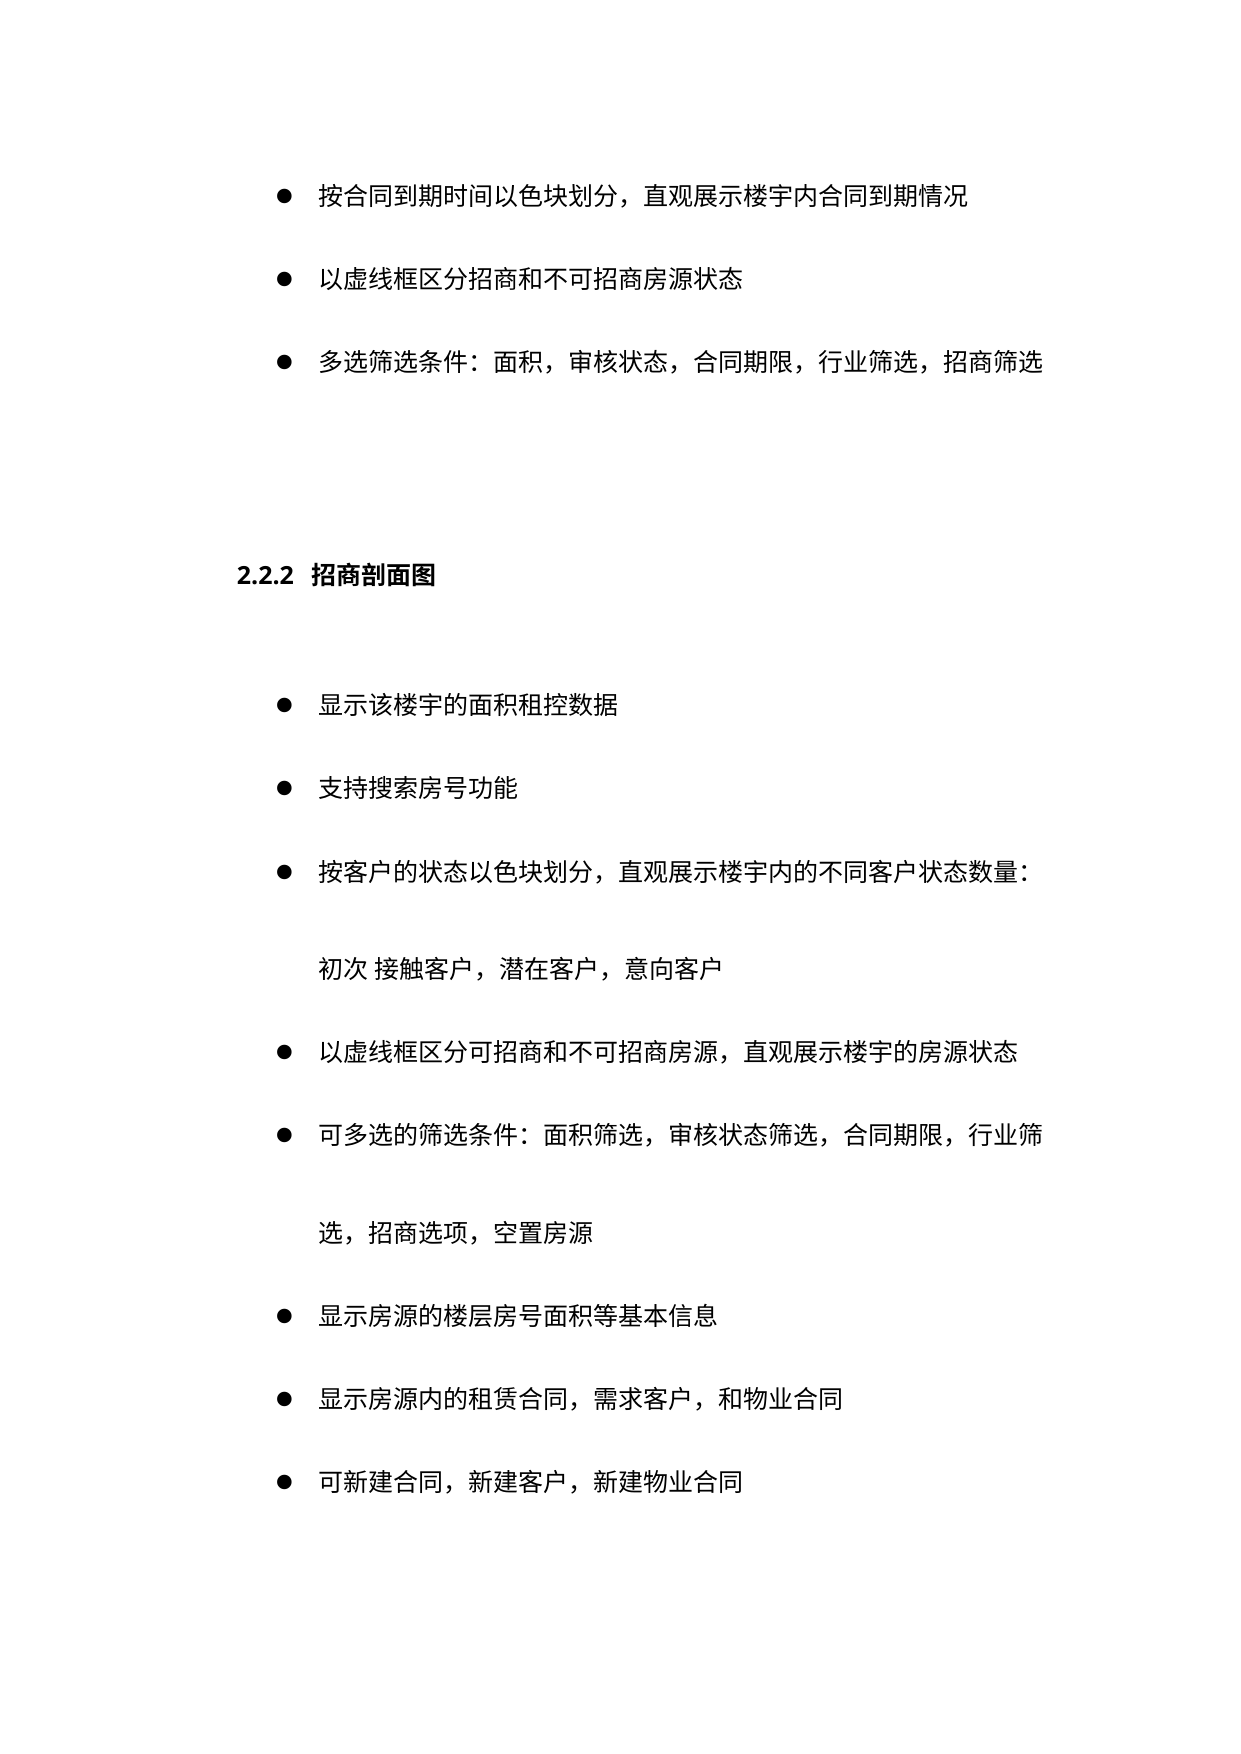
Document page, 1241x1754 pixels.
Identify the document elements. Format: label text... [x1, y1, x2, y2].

list 支持搜索房号功能 [275, 754, 1053, 819]
list 多选筛选条件：面积，审核状态，合同期限，行业筛选，招商筛选 [275, 328, 1053, 393]
list 以虚线框区分可招商和不可招商房源，直观展示楼宇的房源状态 [275, 1018, 1053, 1083]
list 以虚线框区分招商和不可招商房源状态 [275, 245, 1053, 310]
list 显示该楼宇的面积租控数据 [275, 671, 1053, 736]
list 招商剖面图 [237, 541, 1053, 606]
list 按客户的状态以色块划分，直观展示楼宇内的不同客户状态数量：初次 接触客户，潜在客户，意向客户 [275, 838, 1053, 1000]
list 显示房源的楼层房号面积等基本信息 [275, 1282, 1053, 1347]
list 按合同到期时间以色块划分，直观展示楼宇内合同到期情况 [275, 162, 1053, 227]
list 可多选的筛选条件：面积筛选，审核状态筛选，合同期限，行业筛选，招商选项，空置房源 [275, 1101, 1053, 1264]
list 显示房源内的租赁合同，需求客户，和物业合同 [275, 1365, 1053, 1430]
list 可新建合同，新建客户，新建物业合同 [275, 1448, 1053, 1513]
